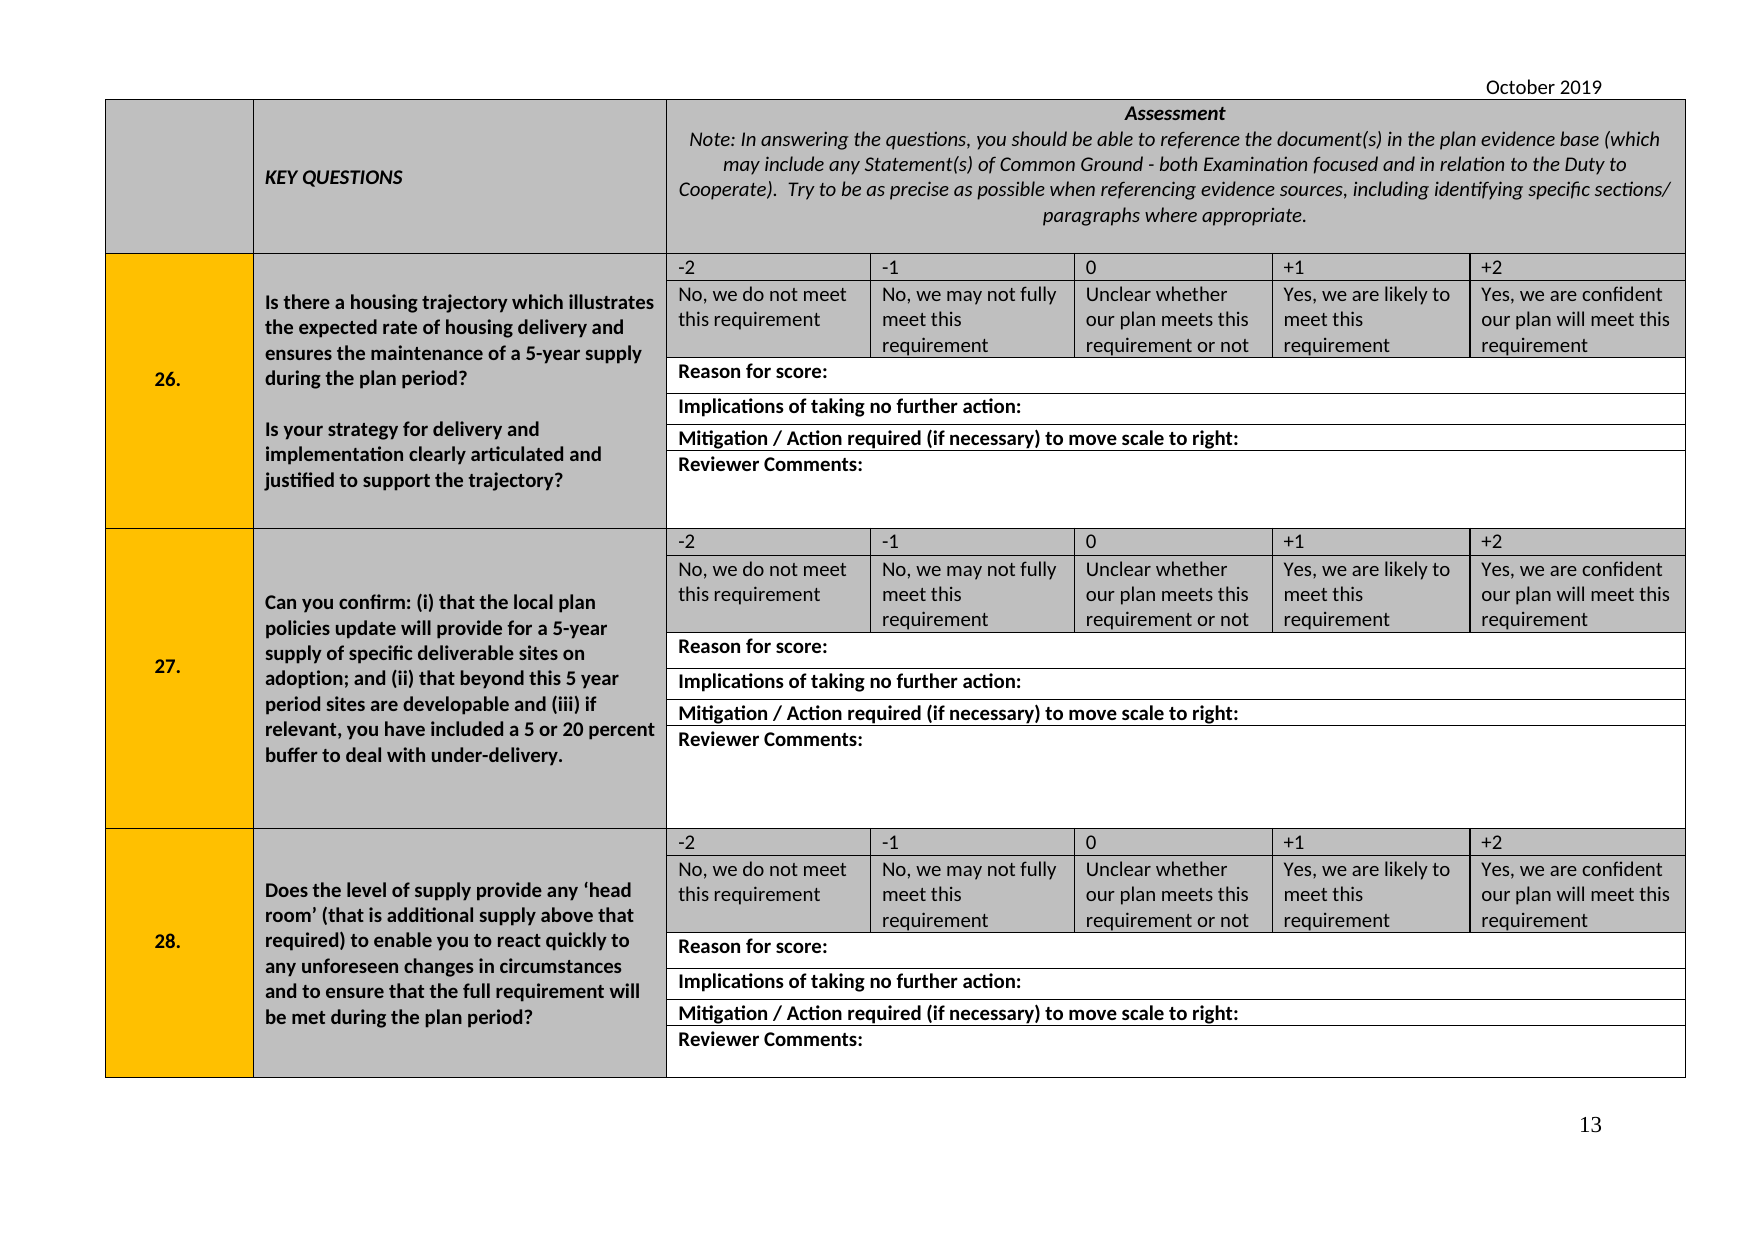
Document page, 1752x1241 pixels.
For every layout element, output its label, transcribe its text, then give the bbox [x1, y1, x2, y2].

table_cell -2 [667, 829, 870, 855]
table_cell Unclear whether our plan meets this requirement or not [1075, 556, 1272, 632]
table_cell Implications of taking no further action: [667, 669, 1685, 699]
table_header Assessment Note: In answering the questions, you should be able to reference the document(s) in the plan evidence base (which may include any Statement(s) of Common Ground - both Examination focused and in relation to the Duty to Cooperate). Try to be as precise as possible when referencing evidence sources, including identifying specific sections/ paragraphs where appropriate. [667, 100, 1685, 253]
table_cell Unclear whether our plan meets this requirement or not [1075, 856, 1272, 932]
table_cell Reason for score: [667, 633, 1685, 667]
table_cell +2 [1471, 254, 1685, 280]
table_cell -1 [871, 254, 1074, 280]
table_cell +1 [1273, 254, 1469, 280]
table_cell Reason for score: [667, 933, 1685, 968]
table_cell Yes, we are likely to meet this requirement [1273, 856, 1469, 932]
table_cell Reviewer Comments: [667, 451, 1685, 528]
table_cell Yes, we are confident our plan will meet this requirement [1471, 281, 1685, 357]
table_cell 0 [1075, 829, 1272, 855]
table_cell +1 [1273, 829, 1469, 855]
table_header KEY QUESTIONS [254, 100, 666, 253]
table_cell Is there a housing trajectory which illustrates the expected rate of housing delivery and ensures the maintenance of a 5-year supply during the plan period? Is your strategy for delivery and implementation clearly articulated and justified to support the trajectory? [254, 254, 666, 528]
table_cell No, we do not meet this requirement [667, 281, 870, 357]
table_cell Does the level of supply provide any ‘head room’ (that is additional supply above that required) to enable you to react quickly to any unforeseen changes in circumstances and to ensure that the full requirement will be met during the plan period? [254, 829, 666, 1077]
table_cell Can you confirm: (i) that the local plan policies update will provide for a 5-year supply of specific deliverable sites on adoption; and (ii) that beyond this 5 year period sites are developable and (iii) if relevant, you have included a 5 or 20 percent buffer to deal with under-delivery. [254, 529, 666, 828]
table_cell Implications of taking no further action: [667, 394, 1685, 424]
table_cell 0 [1075, 254, 1272, 280]
table_cell Unclear whether our plan meets this requirement or not [1075, 281, 1272, 357]
table_header [106, 100, 253, 253]
table_cell -1 [871, 829, 1074, 855]
table_cell [106, 529, 253, 828]
table_cell Mitigation / Action required (if necessary) to move scale to right: [667, 425, 1685, 450]
table_cell Mitigation / Action required (if necessary) to move scale to right: [667, 1000, 1685, 1025]
table_cell Yes, we are confident our plan will meet this requirement [1471, 856, 1685, 932]
table_cell -1 [871, 529, 1074, 555]
table_cell Yes, we are likely to meet this requirement [1273, 281, 1469, 357]
table_cell [106, 829, 253, 1077]
table_cell Reviewer Comments: [667, 726, 1685, 828]
table_cell [106, 254, 253, 528]
table_cell No, we do not meet this requirement [667, 856, 870, 932]
table_cell Mitigation / Action required (if necessary) to move scale to right: [667, 700, 1685, 725]
table_cell Yes, we are confident our plan will meet this requirement [1471, 556, 1685, 632]
table_cell Reason for score: [667, 358, 1685, 393]
table_cell No, we may not fully meet this requirement [871, 281, 1074, 357]
table_cell No, we do not meet this requirement [667, 556, 870, 632]
table_cell -2 [667, 254, 870, 280]
table_cell Yes, we are likely to meet this requirement [1273, 556, 1469, 632]
table_cell +1 [1273, 529, 1469, 555]
table_cell No, we may not fully meet this requirement [871, 556, 1074, 632]
table_cell +2 [1471, 529, 1685, 555]
table_cell No, we may not fully meet this requirement [871, 856, 1074, 932]
table_cell 0 [1075, 529, 1272, 555]
table_cell Implications of taking no further action: [667, 969, 1685, 999]
table_cell -2 [667, 529, 870, 555]
table_cell Reviewer Comments: [667, 1026, 1685, 1077]
table_cell +2 [1471, 829, 1685, 855]
